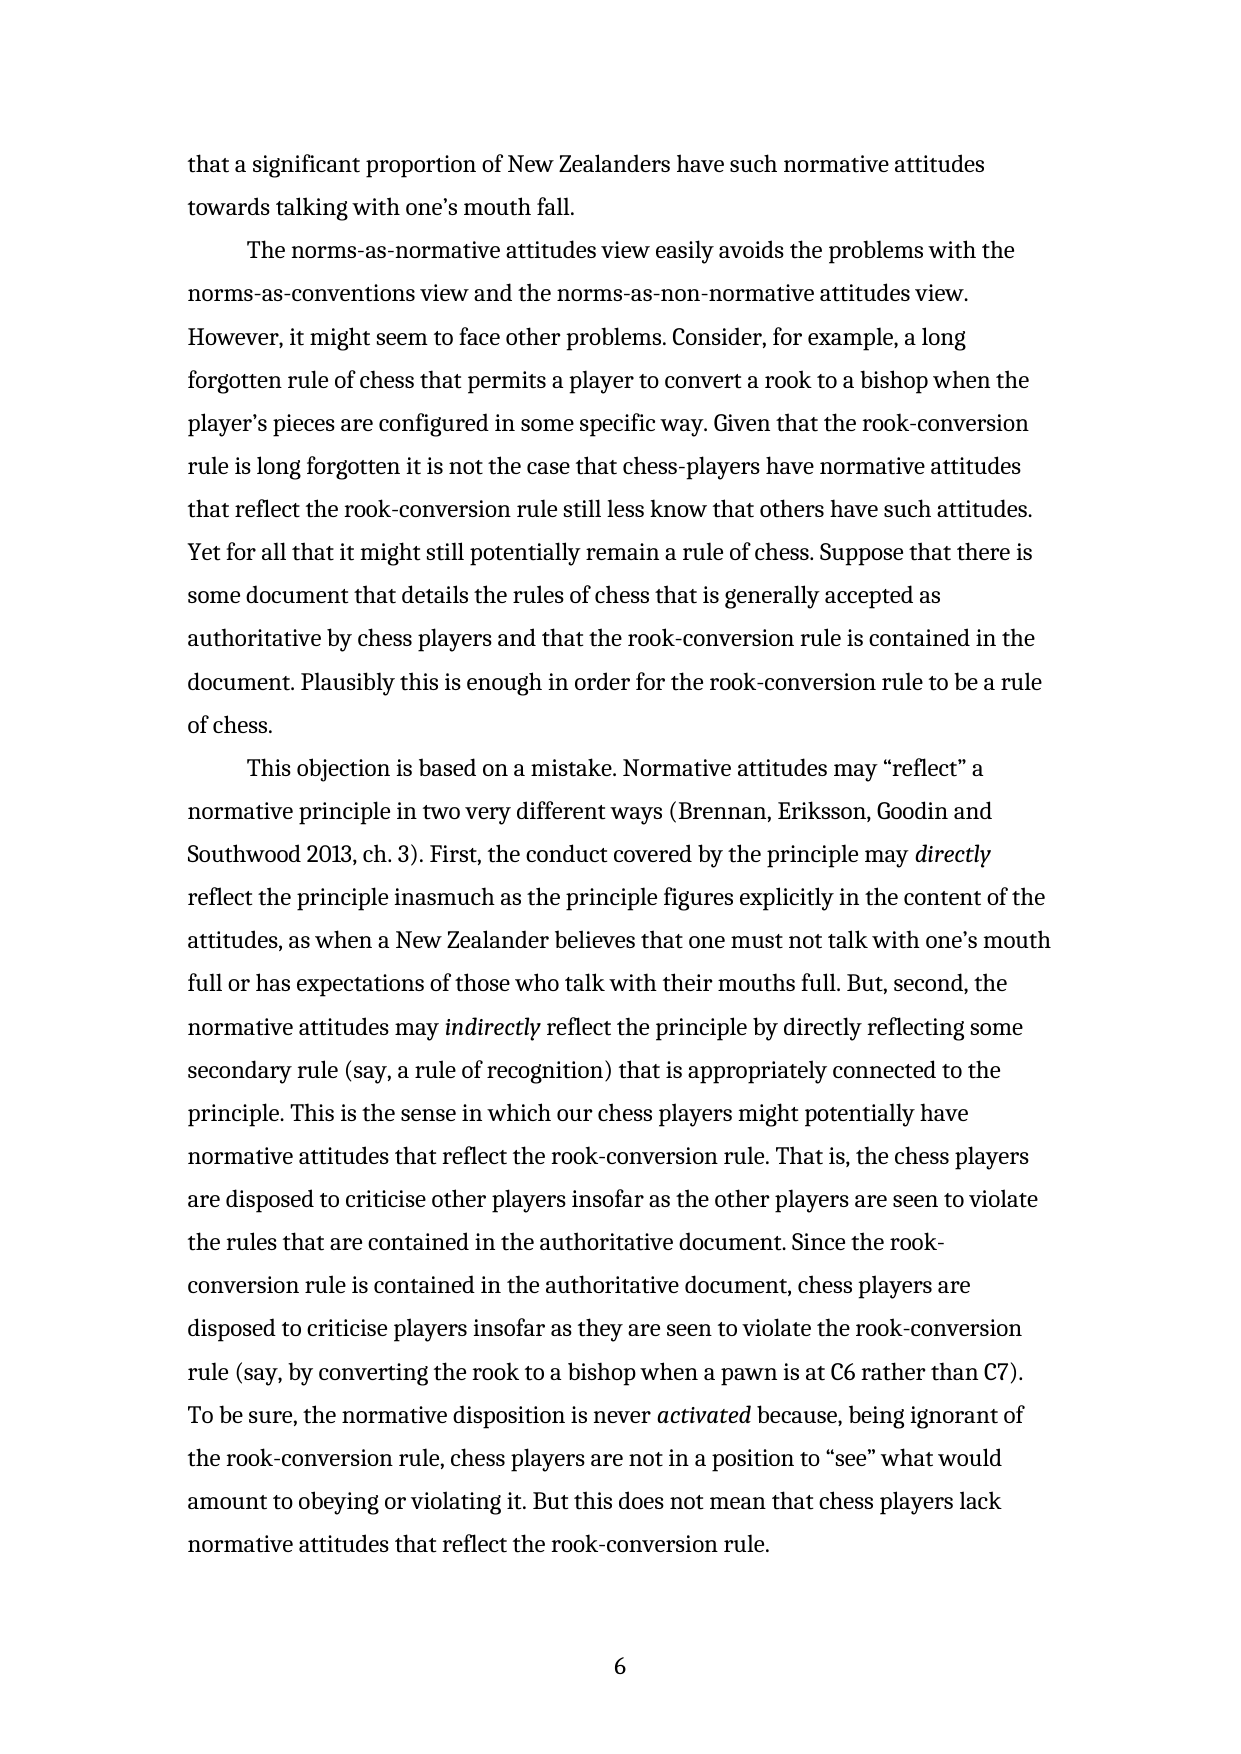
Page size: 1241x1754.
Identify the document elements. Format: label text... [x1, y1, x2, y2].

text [187, 150, 1053, 222]
text The norms-as-normative attitudes view easily avoids the problems with the norms-as-conventions view and the norms-as-non-normative attitudes view. However, it might seem to face other problems. Consider, for example, a long forgotten rule of chess that permits a player to convert a rook to a bishop when the player’s pieces are configured in some specific way. Given that the rook-conversion rule is long forgotten it is not the case that chess-players have normative attitudes that reflect the rook-conversion rule still less know that others have such attitudes. Yet for all that it might still potentially remain a rule of chess. Suppose that there is some document that details the rules of chess that is generally accepted as authoritative by chess players and that the rook-conversion rule is contained in the document. Plausibly this is enough in order for the rook-conversion rule to be a rule of chess. [187, 236, 1053, 739]
text This objection is based on a mistake. Normative attitudes may “reflect” a normative principle in two very different ways (Brennan, Eriksson, Goodin and Southwood 2013, ch. 3). First, the conduct covered by the principle may directly reflect the principle inasmuch as the principle figures explicitly in the content of the attitudes, as when a New Zealander believes that one must not talk with one’s mouth full or has expectations of those who talk with their mouths full. But, second, the normative attitudes may indirectly reflect the principle by directly reflecting some secondary rule (say, a rule of recognition) that is appropriately connected to the principle. This is the sense in which our chess players might potentially have normative attitudes that reflect the rook-conversion rule. That is, the chess players are disposed to criticise other players insofar as the other players are seen to violate the rules that are contained in the authoritative document. Since the rook-conversion rule is contained in the authoritative document, chess players are disposed to criticise players insofar as they are seen to violate the rook-conversion rule (say, by converting the rook to a bishop when a pawn is at C6 rather than C7). To be sure, the normative disposition is never activated because, being ignorant of the rook-conversion rule, chess players are not in a position to “see” what would amount to obeying or violating it. But this does not mean that chess players lack normative attitudes that reflect the rook-conversion rule. [187, 754, 1053, 1559]
